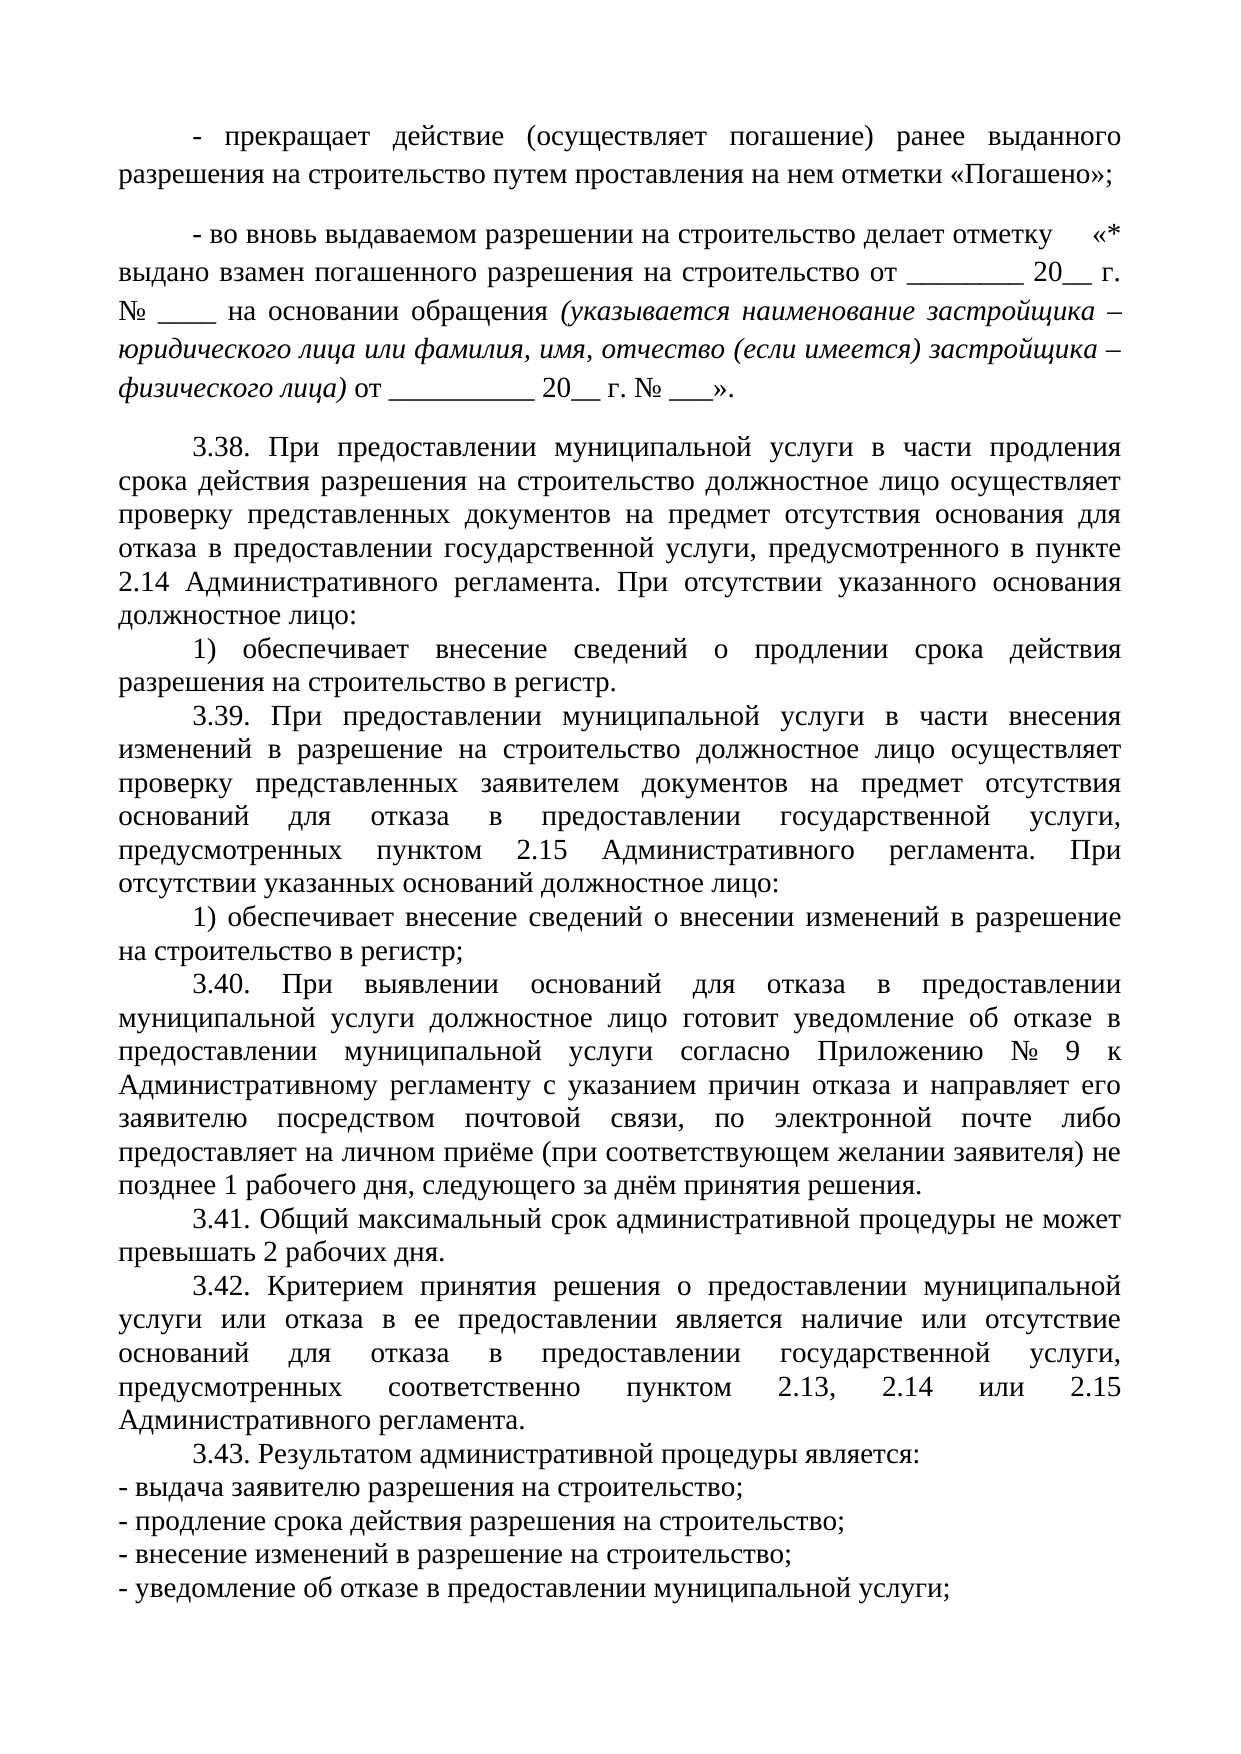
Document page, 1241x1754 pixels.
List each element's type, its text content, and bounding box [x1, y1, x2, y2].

text 3.38. При предоставлении муниципальной услуги в части продления срока действия разрешения на строительство должностное лицо осуществляет проверку представленных документов на предмет отсутствия основания для отказа в предоставлении государственной услуги, предусмотренного в пункте 2.14 Административного регламента. При отсутствии указанного основания должностное лицо: [118, 429, 1122, 631]
text 3.39. При предоставлении муниципальной услуги в части внесения изменений в разрешение на строительство должностное лицо осуществляет проверку представленных заявителем документов на предмет отсутствия оснований для отказа в предоставлении государственной услуги, предусмотренных пунктом 2.15 Административного регламента. При отсутствии указанных оснований должностное лицо: [118, 698, 1122, 899]
text - во вновь выдаваемом разрешении на строительство делает отметку «* выдано взамен погашенного разрешения на строительство от ________ 20__ г. № ____ на основании обращения (указывается наименование застройщика – юридического лица или фамилия, имя, отчество (если имеется) застройщика – физического лица) от __________ 20__ г. № ___». [118, 216, 1122, 404]
text - продление срока действия разрешения на строительство; [118, 1503, 1122, 1536]
text 3.42. Критерием принятия решения о предоставлении муниципальной услуги или отказа в ее предоставлении является наличие или отсутствие оснований для отказа в предоставлении государственной услуги, предусмотренных соответственно пунктом 2.13, 2.14 или 2.15 Административного регламента. [118, 1268, 1122, 1436]
text 3.41. Общий максимальный срок административной процедуры не может превышать 2 рабочих дня. [118, 1201, 1122, 1268]
text - выдача заявителю разрешения на строительство; [118, 1469, 1122, 1503]
text - прекращает действие (осуществляет погашение) ранее выданного разрешения на строительство путем проставления на нем отметки «Погашено»; [118, 118, 1122, 190]
text 3.40. При выявлении оснований для отказа в предоставлении муниципальной услуги должностное лицо готовит уведомление об отказе в предоставлении муниципальной услуги согласно Приложению № 9 к Административному регламенту с указанием причин отказа и направляет его заявителю посредством почтовой связи, по электронной почте либо предоставляет на личном приёме (при соответствующем желании заявителя) не позднее 1 рабочего дня, следующего за днём принятия решения. [118, 966, 1122, 1201]
text - уведомление об отказе в предоставлении муниципальной услуги; [118, 1570, 1122, 1603]
text 1) обеспечивает внесение сведений о продлении срока действия разрешения на строительство в регистр. [118, 631, 1122, 698]
text - внесение изменений в разрешение на строительство; [118, 1536, 1122, 1570]
text 1) обеспечивает внесение сведений о внесении изменений в разрешение на строительство в регистр; [118, 899, 1122, 966]
text 3.43. Результатом административной процедуры является: [118, 1436, 1122, 1469]
